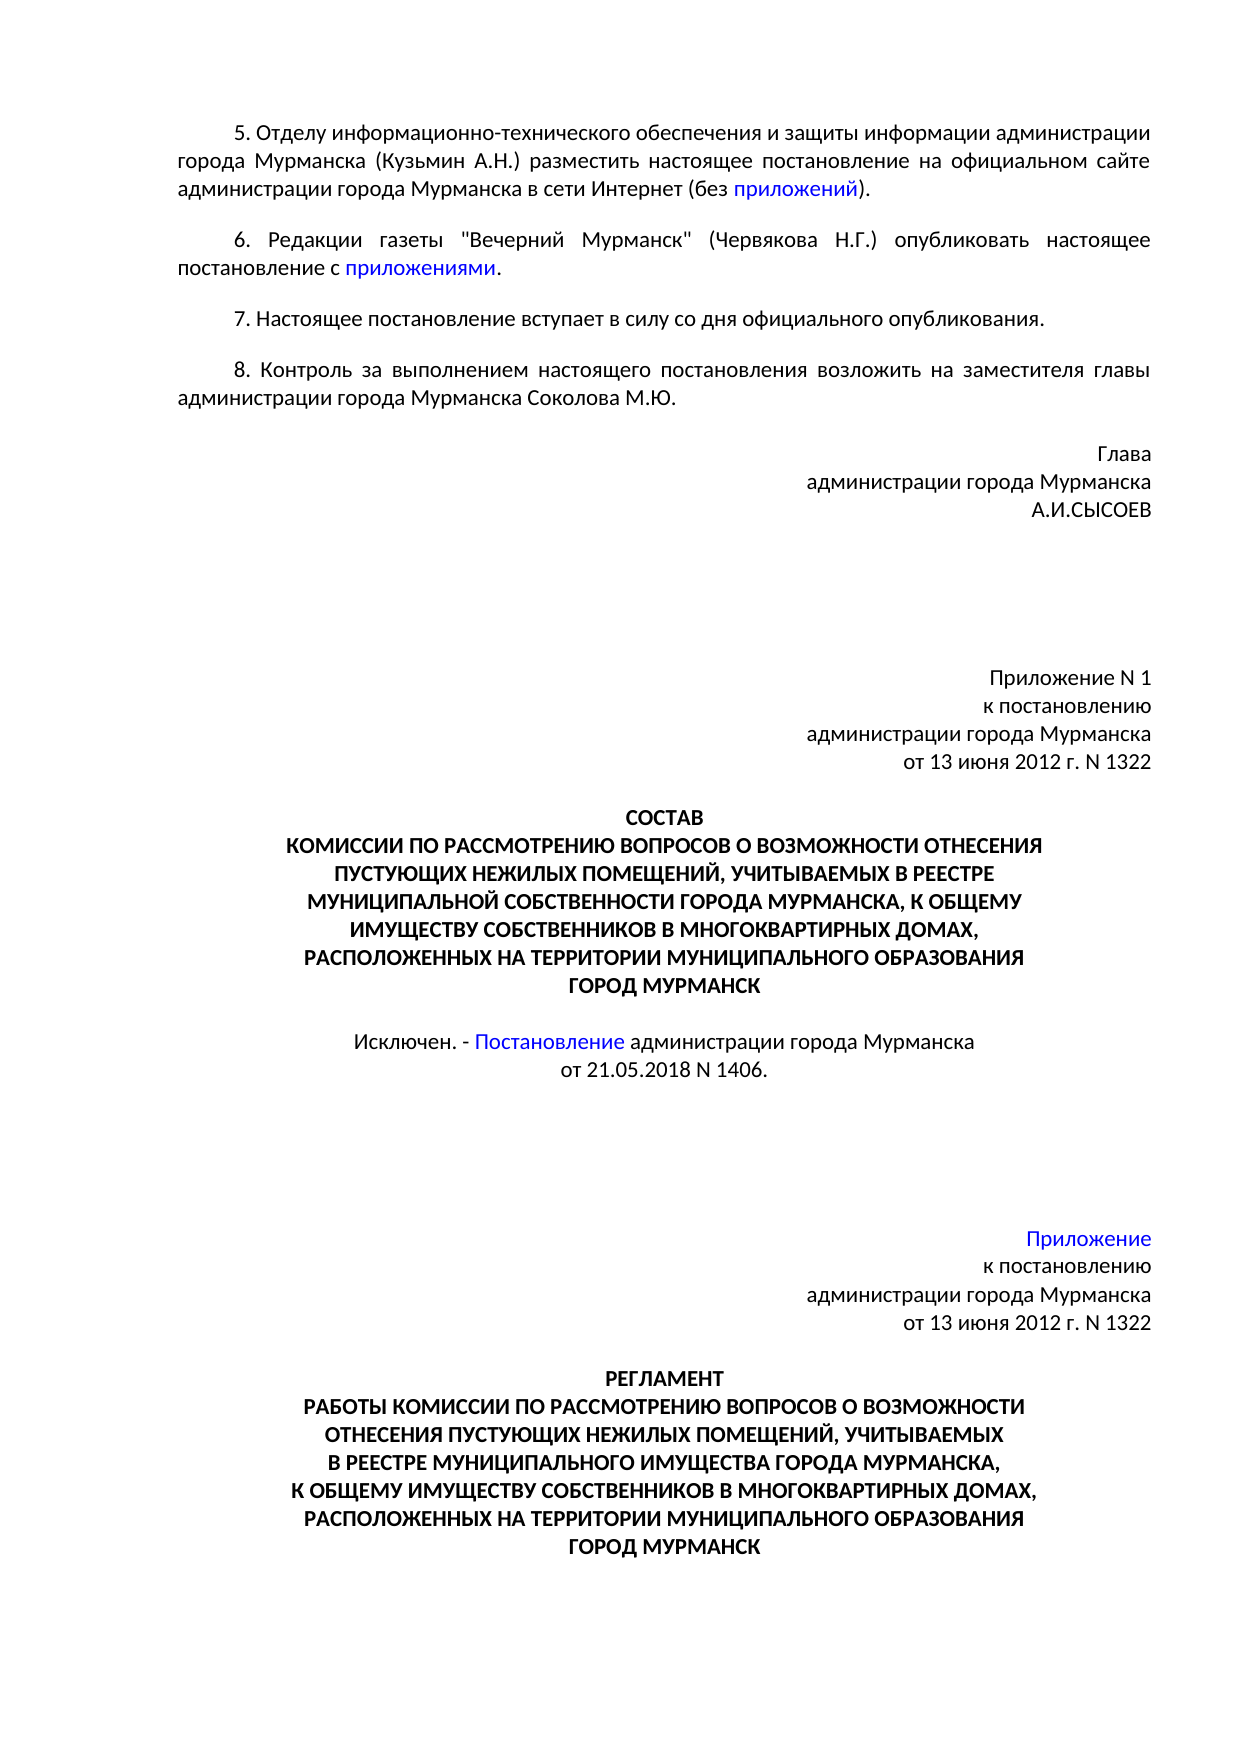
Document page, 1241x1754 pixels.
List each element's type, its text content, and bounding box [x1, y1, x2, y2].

text Приложение N 1 [177, 663, 1152, 691]
title СОСТАВ [177, 803, 1152, 831]
title РАСПОЛОЖЕННЫХ НА ТЕРРИТОРИИ МУНИЦИПАЛЬНОГО ОБРАЗОВАНИЯ [177, 1504, 1152, 1532]
text администрации города Мурманска [177, 1280, 1152, 1308]
text Глава [177, 439, 1152, 467]
text к постановлению [177, 1252, 1152, 1280]
title ПУСТУЮЩИХ НЕЖИЛЫХ ПОМЕЩЕНИЙ, УЧИТЫВАЕМЫХ В РЕЕСТРЕ [177, 859, 1152, 887]
title В РЕЕСТРЕ МУНИЦИПАЛЬНОГО ИМУЩЕСТВА ГОРОДА МУРМАНСКА, [177, 1448, 1152, 1476]
text А.И.СЫСОЕВ [177, 495, 1152, 523]
title ОТНЕСЕНИЯ ПУСТУЮЩИХ НЕЖИЛЫХ ПОМЕЩЕНИЙ, УЧИТЫВАЕМЫХ [177, 1420, 1152, 1448]
text к постановлению [177, 691, 1152, 719]
title МУНИЦИПАЛЬНОЙ СОБСТВЕННОСТИ ГОРОДА МУРМАНСКА, К ОБЩЕМУ [177, 887, 1152, 915]
title ИМУЩЕСТВУ СОБСТВЕННИКОВ В МНОГОКВАРТИРНЫХ ДОМАХ, [177, 915, 1152, 943]
text от 21.05.2018 N 1406. [177, 1056, 1152, 1083]
text 8. Контроль за выполнением настоящего постановления возложить на заместителя главы администрации города Мурманска Соколова М.Ю. [177, 355, 1152, 411]
text 6. Редакции газеты "Вечерний Мурманск" (Червякова Н.Г.) опубликовать настоящее постановление с приложениями. [177, 225, 1152, 281]
text администрации города Мурманска [177, 719, 1152, 747]
text от 13 июня 2012 г. N 1322 [177, 1308, 1152, 1336]
title КОМИССИИ ПО РАССМОТРЕНИЮ ВОПРОСОВ О ВОЗМОЖНОСТИ ОТНЕСЕНИЯ [177, 831, 1152, 859]
text 7. Настоящее постановление вступает в силу со дня официального опубликования. [177, 304, 1152, 332]
text Исключен. - Постановление администрации города Мурманска [177, 1027, 1152, 1056]
title ГОРОД МУРМАНСК [177, 971, 1152, 999]
text 5. Отделу информационно-технического обеспечения и защиты информации администрации города Мурманска (Кузьмин А.Н.) разместить настоящее постановление на официальном сайте администрации города Мурманска в сети Интернет (без приложений). [177, 118, 1152, 202]
text Приложение [177, 1224, 1152, 1252]
title РАСПОЛОЖЕННЫХ НА ТЕРРИТОРИИ МУНИЦИПАЛЬНОГО ОБРАЗОВАНИЯ [177, 943, 1152, 971]
title РЕГЛАМЕНТ [177, 1364, 1152, 1392]
text от 13 июня 2012 г. N 1322 [177, 747, 1152, 775]
title К ОБЩЕМУ ИМУЩЕСТВУ СОБСТВЕННИКОВ В МНОГОКВАРТИРНЫХ ДОМАХ, [177, 1476, 1152, 1504]
title РАБОТЫ КОМИССИИ ПО РАССМОТРЕНИЮ ВОПРОСОВ О ВОЗМОЖНОСТИ [177, 1392, 1152, 1420]
text администрации города Мурманска [177, 467, 1152, 495]
title ГОРОД МУРМАНСК [177, 1532, 1152, 1560]
